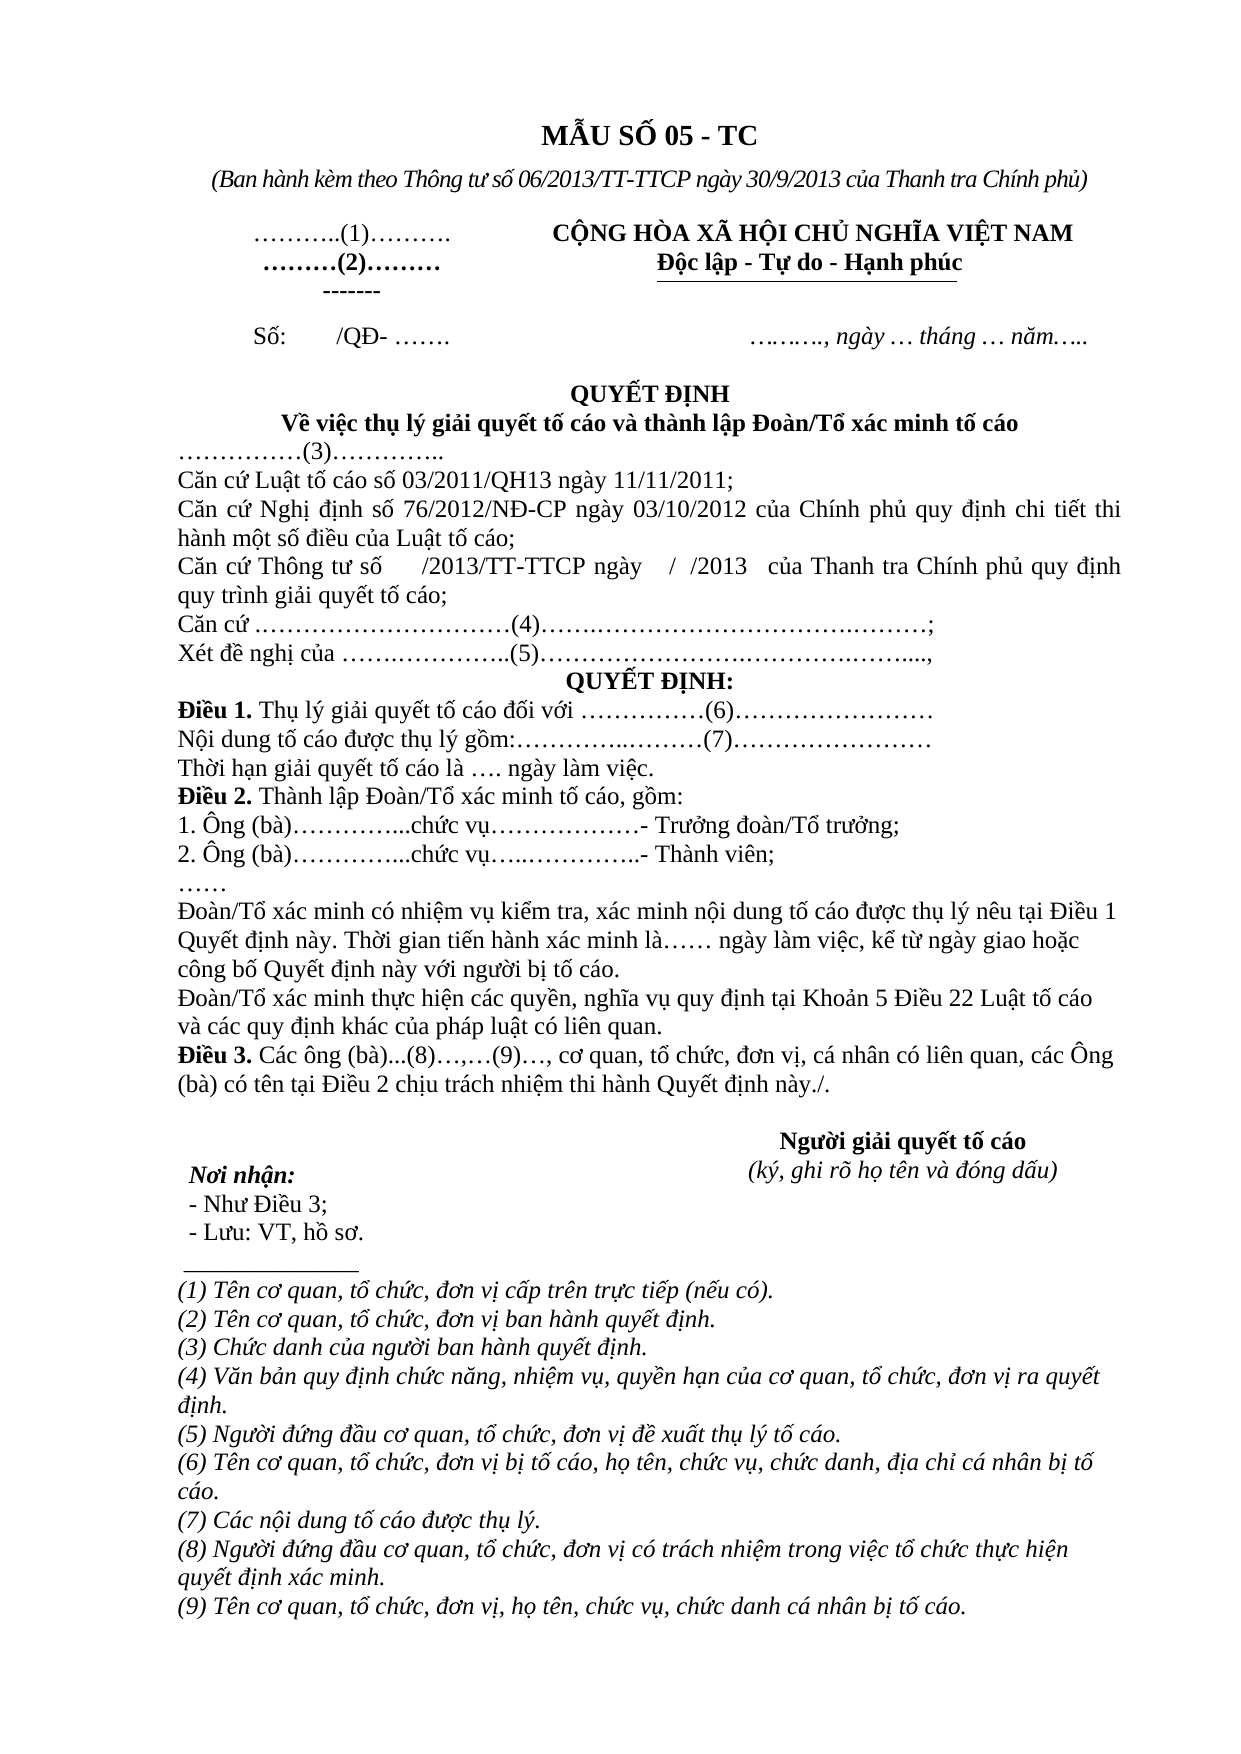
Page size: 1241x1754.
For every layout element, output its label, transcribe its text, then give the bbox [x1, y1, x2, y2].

text Căn cứ .…………………………(4)…….………………………….………; [177, 609, 1122, 638]
text QUYẾT ĐỊNH [177, 379, 1122, 408]
table_header ………..(1)………. ………(2)……… ------- [177, 205, 526, 309]
text Căn cứ Nghị định số 76/2012/NĐ-CP ngày 03/10/2012 của Chính phủ quy định chi tiết thi hành một số điều của Luật tố cáo; [177, 494, 1122, 551]
text (3) Chức danh của người ban hành quyết định. [177, 1332, 1122, 1361]
text Nội dung tố cáo được thụ lý gồm:…………..………(7)…………………… [177, 724, 1122, 753]
text Đoàn/Tổ xác minh có nhiệm vụ kiểm tra, xác minh nội dung tố cáo được thụ lý nêu tại Điều 1 Quyết định này. Thời gian tiến hành xác minh là…… ngày làm việc, kể từ ngày giao hoặc công bố Quyết định này với người bị tố cáo. [177, 896, 1122, 983]
text Xét đề nghị của …….…………..(5)…………………….………….……...., [177, 638, 1122, 666]
text ……………(3)………….. [177, 436, 1122, 465]
text (6) Tên cơ quan, tổ chức, đơn vị bị tố cáo, họ tên, chức vụ, chức danh, địa chỉ cá nhân bị tố cáo. [177, 1447, 1122, 1505]
text Về việc thụ lý giải quyết tố cáo và thành lập Đoàn/Tổ xác minh tố cáo [177, 408, 1122, 436]
text …… [177, 868, 1122, 896]
text 1. Ông (bà)…………...chức vụ………………- Trưởng đoàn/Tổ trưởng; [177, 810, 1122, 839]
text Căn cứ Thông tư số /2013/TT-TTCP ngày / /2013 của Thanh tra Chính phủ quy định quy trình giải quyết tố cáo; [177, 551, 1122, 609]
text (5) Người đứng đầu cơ quan, tổ chức, đơn vị đề xuất thụ lý tố cáo. [177, 1419, 1122, 1447]
text Điều 2. Thành lập Đoàn/Tổ xác minh tố cáo, gồm: [177, 781, 1122, 810]
text QUYẾT ĐỊNH: [177, 666, 1122, 695]
text Điều 3. Các ông (bà)...(8)…,…(9)…, cơ quan, tổ chức, đơn vị, cá nhân có liên quan, các Ông (bà) có tên tại Điều 2 chịu trách nhiệm thi hành Quyết định này./. [177, 1040, 1122, 1098]
text ______________ [177, 1246, 1122, 1275]
text (1) Tên cơ quan, tổ chức, đơn vị cấp trên trực tiếp (nếu có). [177, 1275, 1122, 1304]
table_header Người giải quyết tố cáo (ký, ghi rõ họ tên và đóng dấu) [661, 1126, 1145, 1246]
text Thời hạn giải quyết tố cáo là …. ngày làm việc. [177, 753, 1122, 781]
text MẪU SỐ 05 - TC [177, 118, 1122, 152]
text Điều 1. Thụ lý giải quyết tố cáo đối với ……………(6)…………………… [177, 695, 1122, 724]
text (4) Văn bản quy định chức năng, nhiệm vụ, quyền hạn của cơ quan, tổ chức, đơn vị ra quyết định. [177, 1361, 1122, 1419]
text Căn cứ Luật tố cáo số 03/2011/QH13 ngày 11/11/2011; [177, 465, 1122, 494]
table_header Nơi nhận: - Như Điều 3; - Lưu: VT, hồ sơ. [177, 1126, 661, 1246]
text (2) Tên cơ quan, tổ chức, đơn vị ban hành quyết định. [177, 1304, 1122, 1332]
text (Ban hành kèm theo Thông tư số 06/2013/TT-TTCP ngày 30/9/2013 của Thanh tra Chính phủ) [177, 164, 1122, 193]
text (9) Tên cơ quan, tổ chức, đơn vị, họ tên, chức vụ, chức danh cá nhân bị tố cáo. [177, 1591, 1122, 1620]
text (8) Người đứng đầu cơ quan, tổ chức, đơn vị có trách nhiệm trong việc tổ chức thực hiện quyết định xác minh. [177, 1534, 1122, 1591]
table_header CỘNG HÒA XÃ HỘI CHỦ NGHĨA VIỆT NAM Độc lập - Tự do - Hạnh phúc [526, 205, 1100, 309]
table_cell ………., ngày … tháng … năm….. [526, 309, 1100, 350]
table_cell Số: /QĐ- ……. [177, 309, 526, 350]
text 2. Ông (bà)…………...chức vụ…..…………..- Thành viên; [177, 839, 1122, 868]
text (7) Các nội dung tố cáo được thụ lý. [177, 1505, 1122, 1534]
text Đoàn/Tổ xác minh thực hiện các quyền, nghĩa vụ quy định tại Khoản 5 Điều 22 Luật tố cáo và các quy định khác của pháp luật có liên quan. [177, 983, 1122, 1040]
